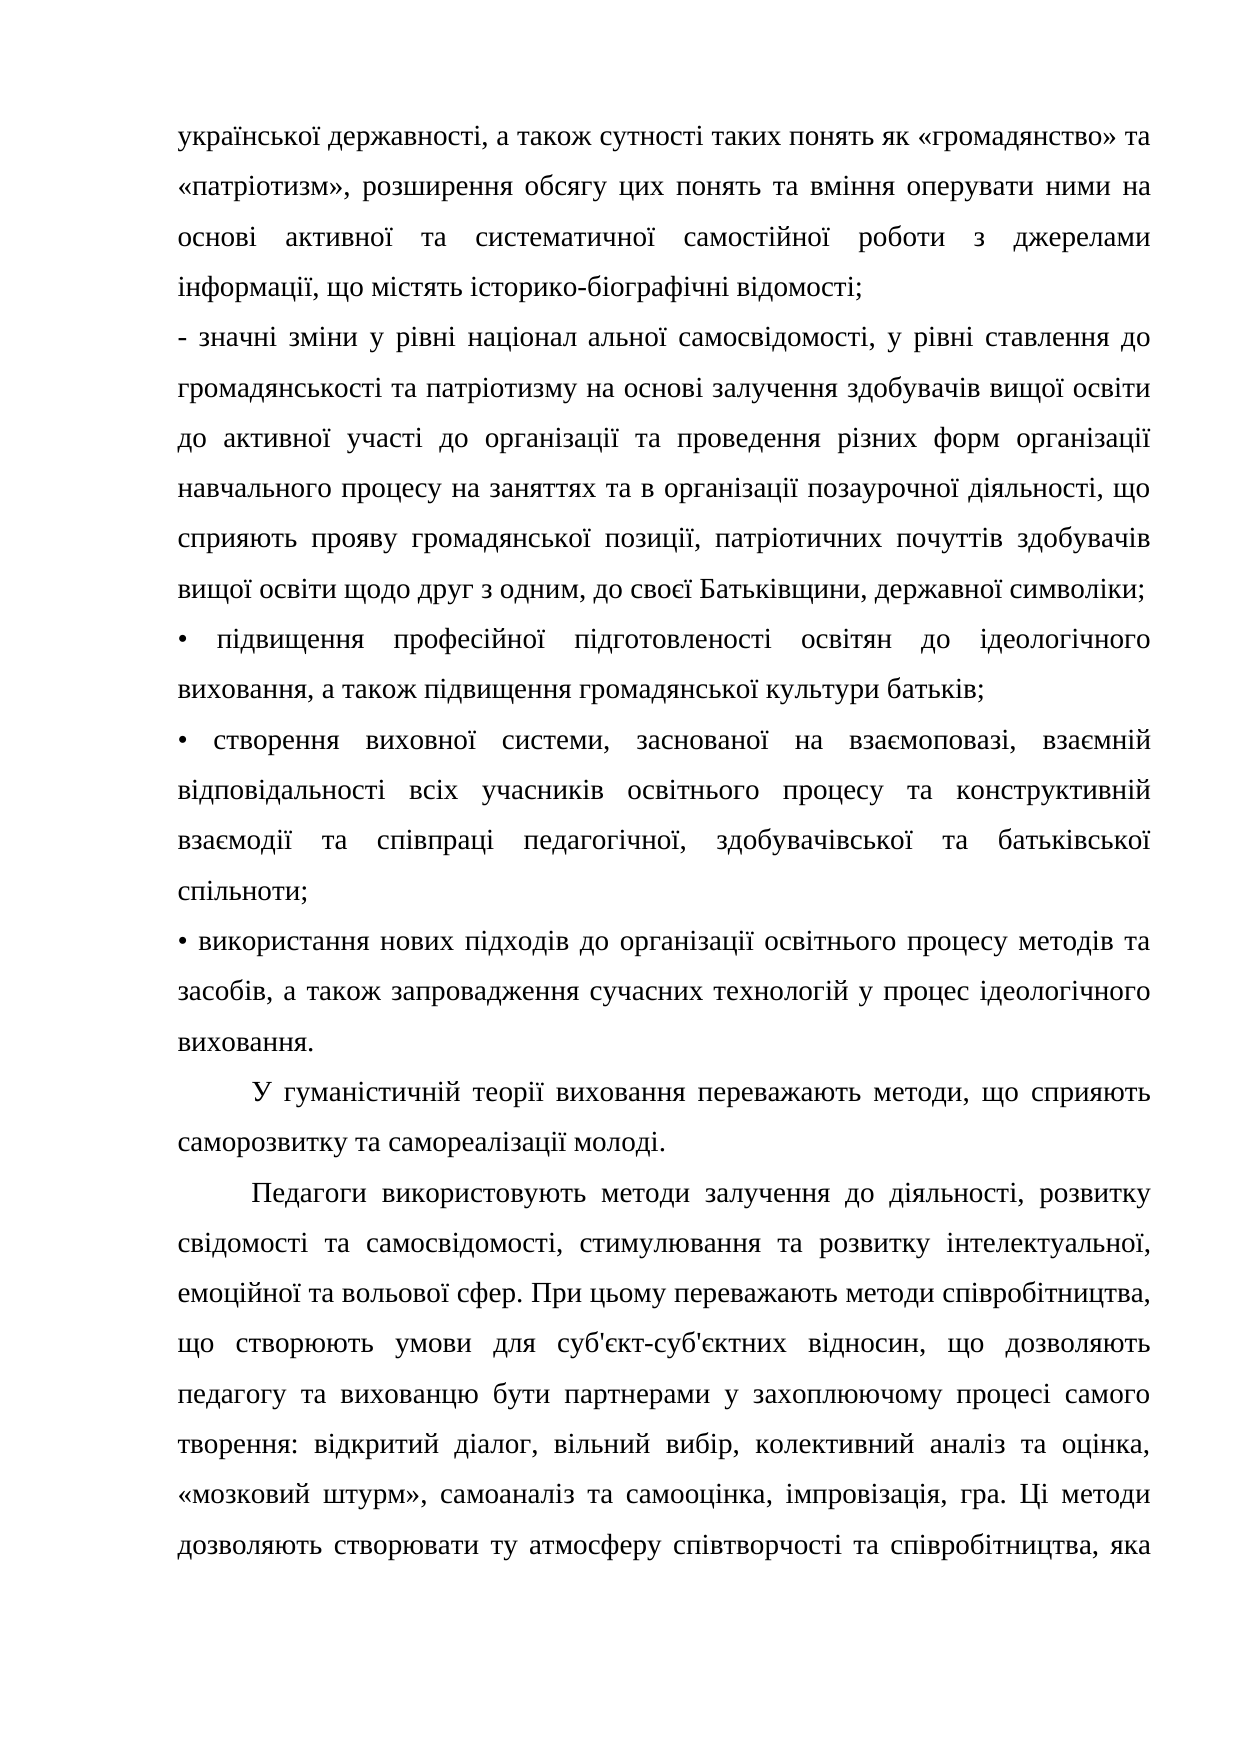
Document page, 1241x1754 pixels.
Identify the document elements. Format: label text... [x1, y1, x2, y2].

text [177, 1175, 1152, 1560]
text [177, 118, 1152, 303]
text • створення виховної системи, заснованої на взаємоповазі, взаємній відповідальності всіх учасників освітнього процесу та конструктивній взаємодії та співпраці педагогічної, здобувачівської та батьківської спільноти; [177, 722, 1152, 906]
text У гуманістичній теорії виховання переважають методи, що сприяють саморозвитку та самореалізації молоді. [177, 1074, 1152, 1158]
text • використання нових підходів до організації освітнього процесу методів та засобів, а також запровадження сучасних технологій у процес ідеологічного виховання. [177, 923, 1152, 1057]
text • підвищення професійної підготовленості освітян до ідеологічного виховання, а також підвищення громадянської культури батьків; [177, 621, 1152, 705]
text - значні зміни у рівні націонал альної самосвідомості, у рівні ставлення до громадянськості та патріотизму на основі залучення здобувачів вищої освіти до активної участі до організації та проведення різних форм організації навчального процесу на заняттях та в організації позаурочної діяльності, що сприяють прояву громадянської позиції, патріотичних почуттів здобувачів вищої освіти щодо друг з одним, до своєї Батьківщини, державної символіки; [177, 319, 1152, 604]
